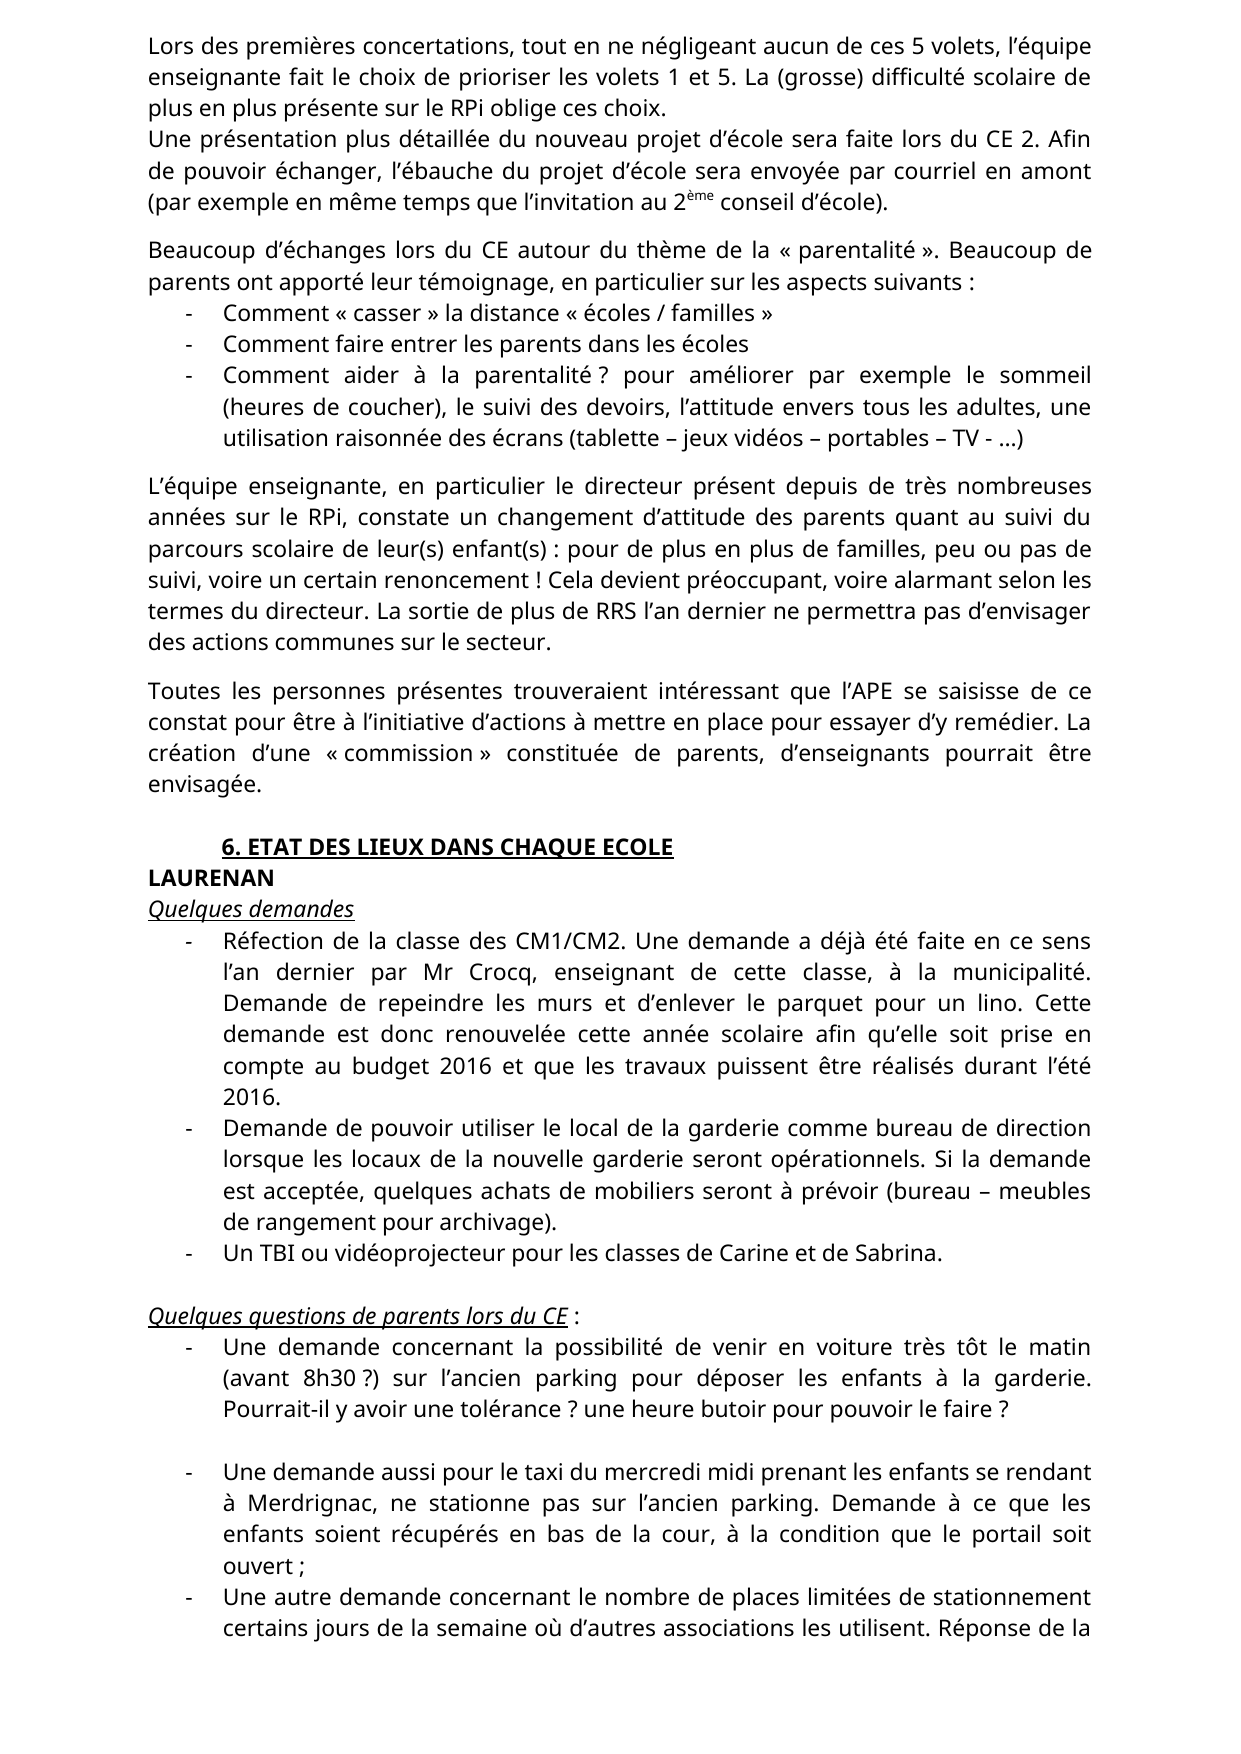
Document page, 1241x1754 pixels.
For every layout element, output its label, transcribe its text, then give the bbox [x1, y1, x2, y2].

list Réfection de la classe des CM1/CM2. Une demande a déjà été faite en ce sens l’an dernier par Mr Crocq, enseignant de cette classe, à la municipalité. Demande de repeindre les murs et d’enlever le parquet pour un lino. Cette demande est donc renouvelée cette année scolaire afin qu’elle soit prise en compte au budget 2016 et que les travaux puissent être réalisés durant l’été 2016. [185, 924, 1092, 1112]
text LAURENAN [148, 862, 1092, 893]
text Quelques questions de parents lors du CE : [148, 1299, 1092, 1331]
text Quelques demandes [148, 893, 1092, 924]
list Comment « casser » la distance « écoles / familles » [185, 297, 1092, 328]
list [185, 1581, 1092, 1643]
list Un TBI ou vidéoprojecteur pour les classes de Carine et de Sabrina. [185, 1237, 1092, 1268]
text 6. ETAT DES LIEUX DANS CHAQUE ECOLE [148, 831, 1092, 862]
text Lors des premières concertations, tout en ne négligeant aucun de ces 5 volets, l’équipe enseignante fait le choix de prioriser les volets 1 et 5. La (grosse) difficulté scolaire de plus en plus présente sur le RPi oblige ces choix. [148, 29, 1092, 123]
list Une demande concernant la possibilité de venir en voiture très tôt le matin (avant 8h30 ?) sur l’ancien parking pour déposer les enfants à la garderie. Pourrait-il y avoir une tolérance ? une heure butoir pour pouvoir le faire ? [185, 1331, 1092, 1424]
text Une présentation plus détaillée du nouveau projet d’école sera faite lors du CE 2. Afin de pouvoir échanger, l’ébauche du projet d’école sera envoyée par courriel en amont (par exemple en même temps que l’invitation au 2ème conseil d’école). [148, 123, 1092, 217]
list Comment aider à la parentalité ? pour améliorer par exemple le sommeil (heures de coucher), le suivi des devoirs, l’attitude envers tous les adultes, une utilisation raisonnée des écrans (tablette – jeux vidéos – portables – TV - …) [185, 359, 1092, 453]
text Beaucoup d’échanges lors du CE autour du thème de la « parentalité ». Beaucoup de parents ont apporté leur témoignage, en particulier sur les aspects suivants : [148, 234, 1092, 297]
list Comment faire entrer les parents dans les écoles [185, 328, 1092, 359]
text L’équipe enseignante, en particulier le directeur présent depuis de très nombreuses années sur le RPi, constate un changement d’attitude des parents quant au suivi du parcours scolaire de leur(s) enfant(s) : pour de plus en plus de familles, peu ou pas de suivi, voire un certain renoncement ! Cela devient préoccupant, voire alarmant selon les termes du directeur. La sortie de plus de RRS l’an dernier ne permettra pas d’envisager des actions communes sur le secteur. [148, 470, 1092, 657]
list Demande de pouvoir utiliser le local de la garderie comme bureau de direction lorsque les locaux de la nouvelle garderie seront opérationnels. Si la demande est acceptée, quelques achats de mobiliers seront à prévoir (bureau – meubles de rangement pour archivage). [185, 1112, 1092, 1237]
list Une demande aussi pour le taxi du mercredi midi prenant les enfants se rendant à Merdrignac, ne stationne pas sur l’ancien parking. Demande à ce que les enfants soient récupérés en bas de la cour, à la condition que le portail soit ouvert ; [185, 1456, 1092, 1581]
text Toutes les personnes présentes trouveraient intéressant que l’APE se saisisse de ce constat pour être à l’initiative d’actions à mettre en place pour essayer d’y remédier. La création d’une « commission » constituée de parents, d’enseignants pourrait être envisagée. [148, 674, 1092, 799]
